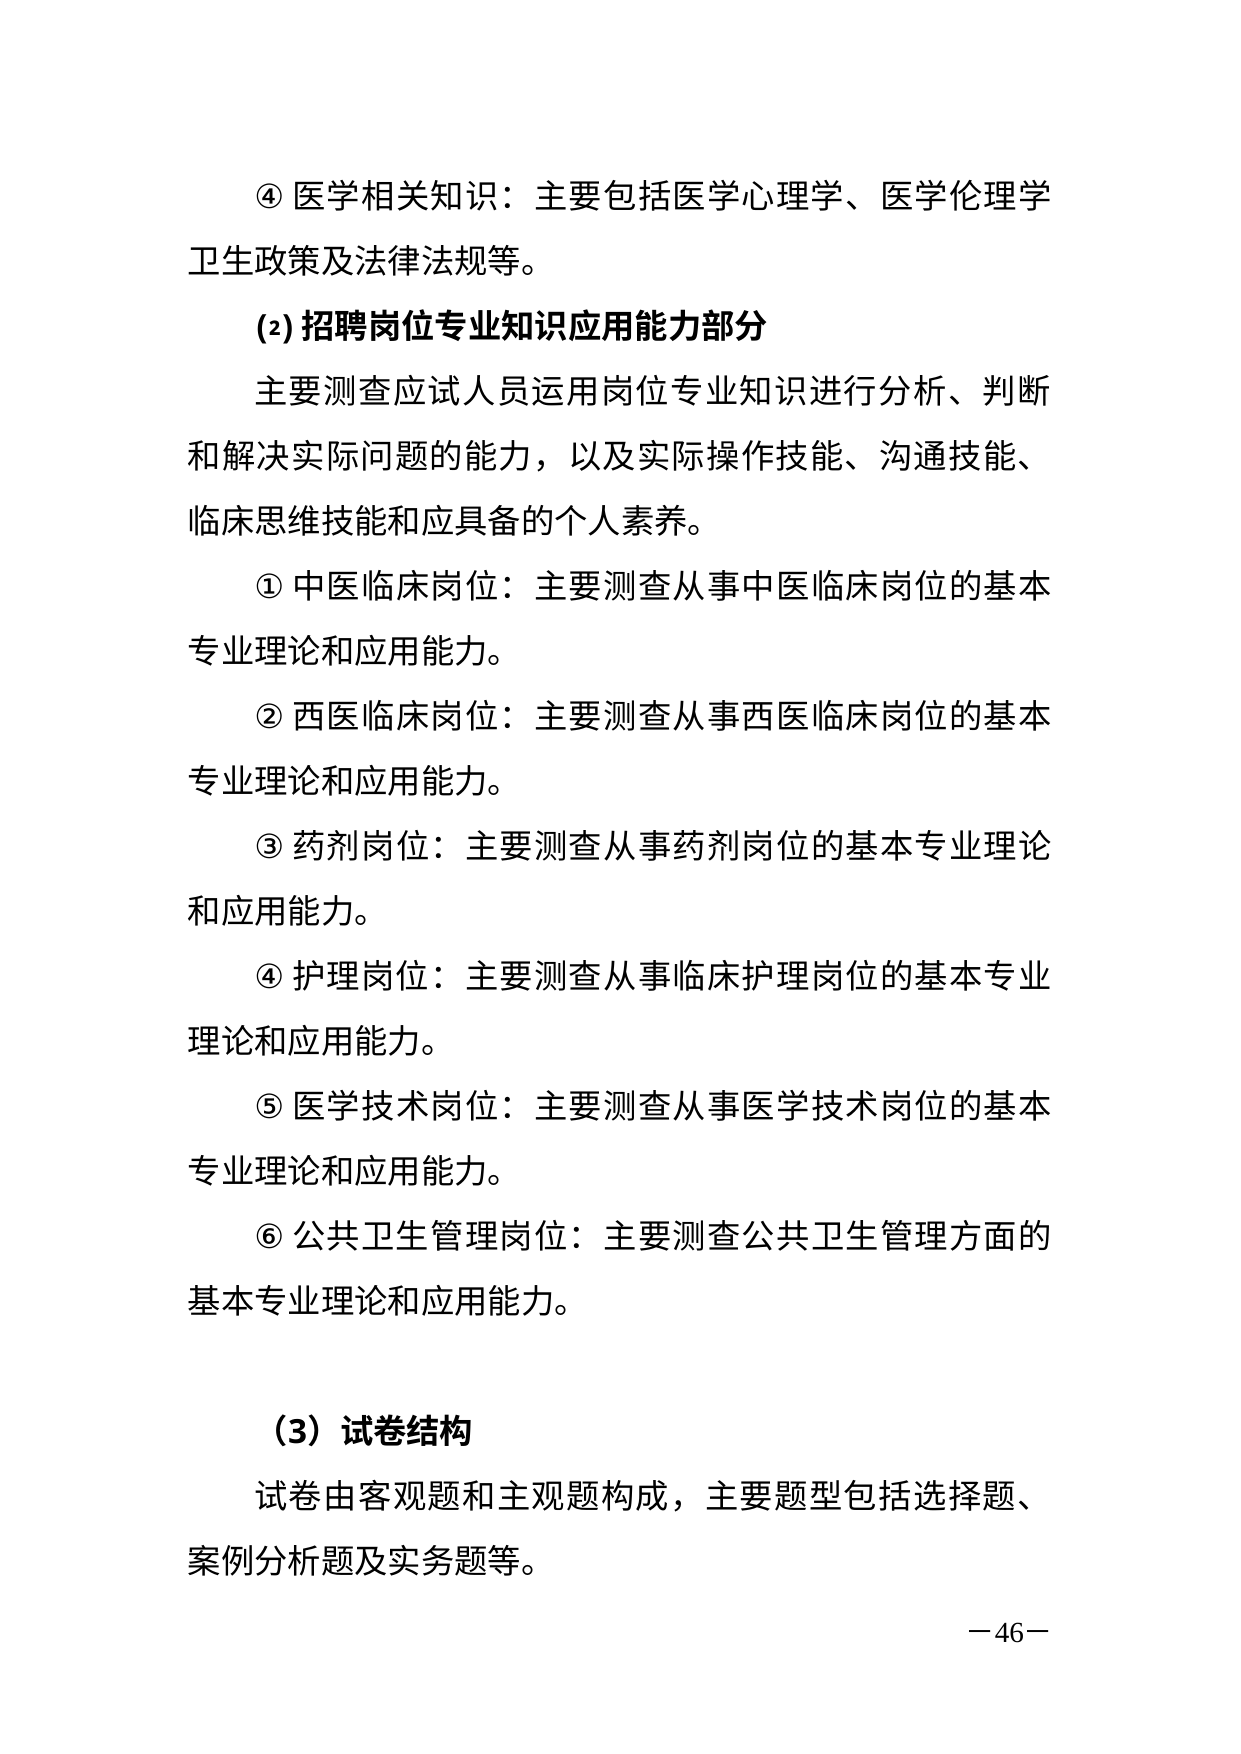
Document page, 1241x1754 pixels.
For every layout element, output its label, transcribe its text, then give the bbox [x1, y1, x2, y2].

text ③药剂岗位：主要测查从事药剂岗位的基本专业理论和应用能力。 [187, 812, 1053, 942]
text （3）试卷结构 [187, 1397, 1053, 1462]
text 试卷由客观题和主观题构成，主要题型包括选择题、案例分析题及实务题等。 [187, 1462, 1053, 1592]
text ⑵招聘岗位专业知识应用能力部分 [187, 292, 1053, 357]
text ①中医临床岗位：主要测查从事中医临床岗位的基本专业理论和应用能力。 [187, 552, 1053, 682]
text ②西医临床岗位：主要测查从事西医临床岗位的基本专业理论和应用能力。 [187, 682, 1053, 812]
text ⑤医学技术岗位：主要测查从事医学技术岗位的基本专业理论和应用能力。 [187, 1072, 1053, 1202]
text ⑥公共卫生管理岗位：主要测查公共卫生管理方面的基本专业理论和应用能力。 [187, 1202, 1053, 1332]
text ④医学相关知识：主要包括医学心理学、医学伦理学、卫生政策及法律法规等。 [187, 162, 1053, 292]
text ④护理岗位：主要测查从事临床护理岗位的基本专业理论和应用能力。 [187, 942, 1053, 1072]
text 主要测查应试人员运用岗位专业知识进行分析、判断和解决实际问题的能力，以及实际操作技能、沟通技能、临床思维技能和应具备的个人素养。 [187, 357, 1053, 552]
